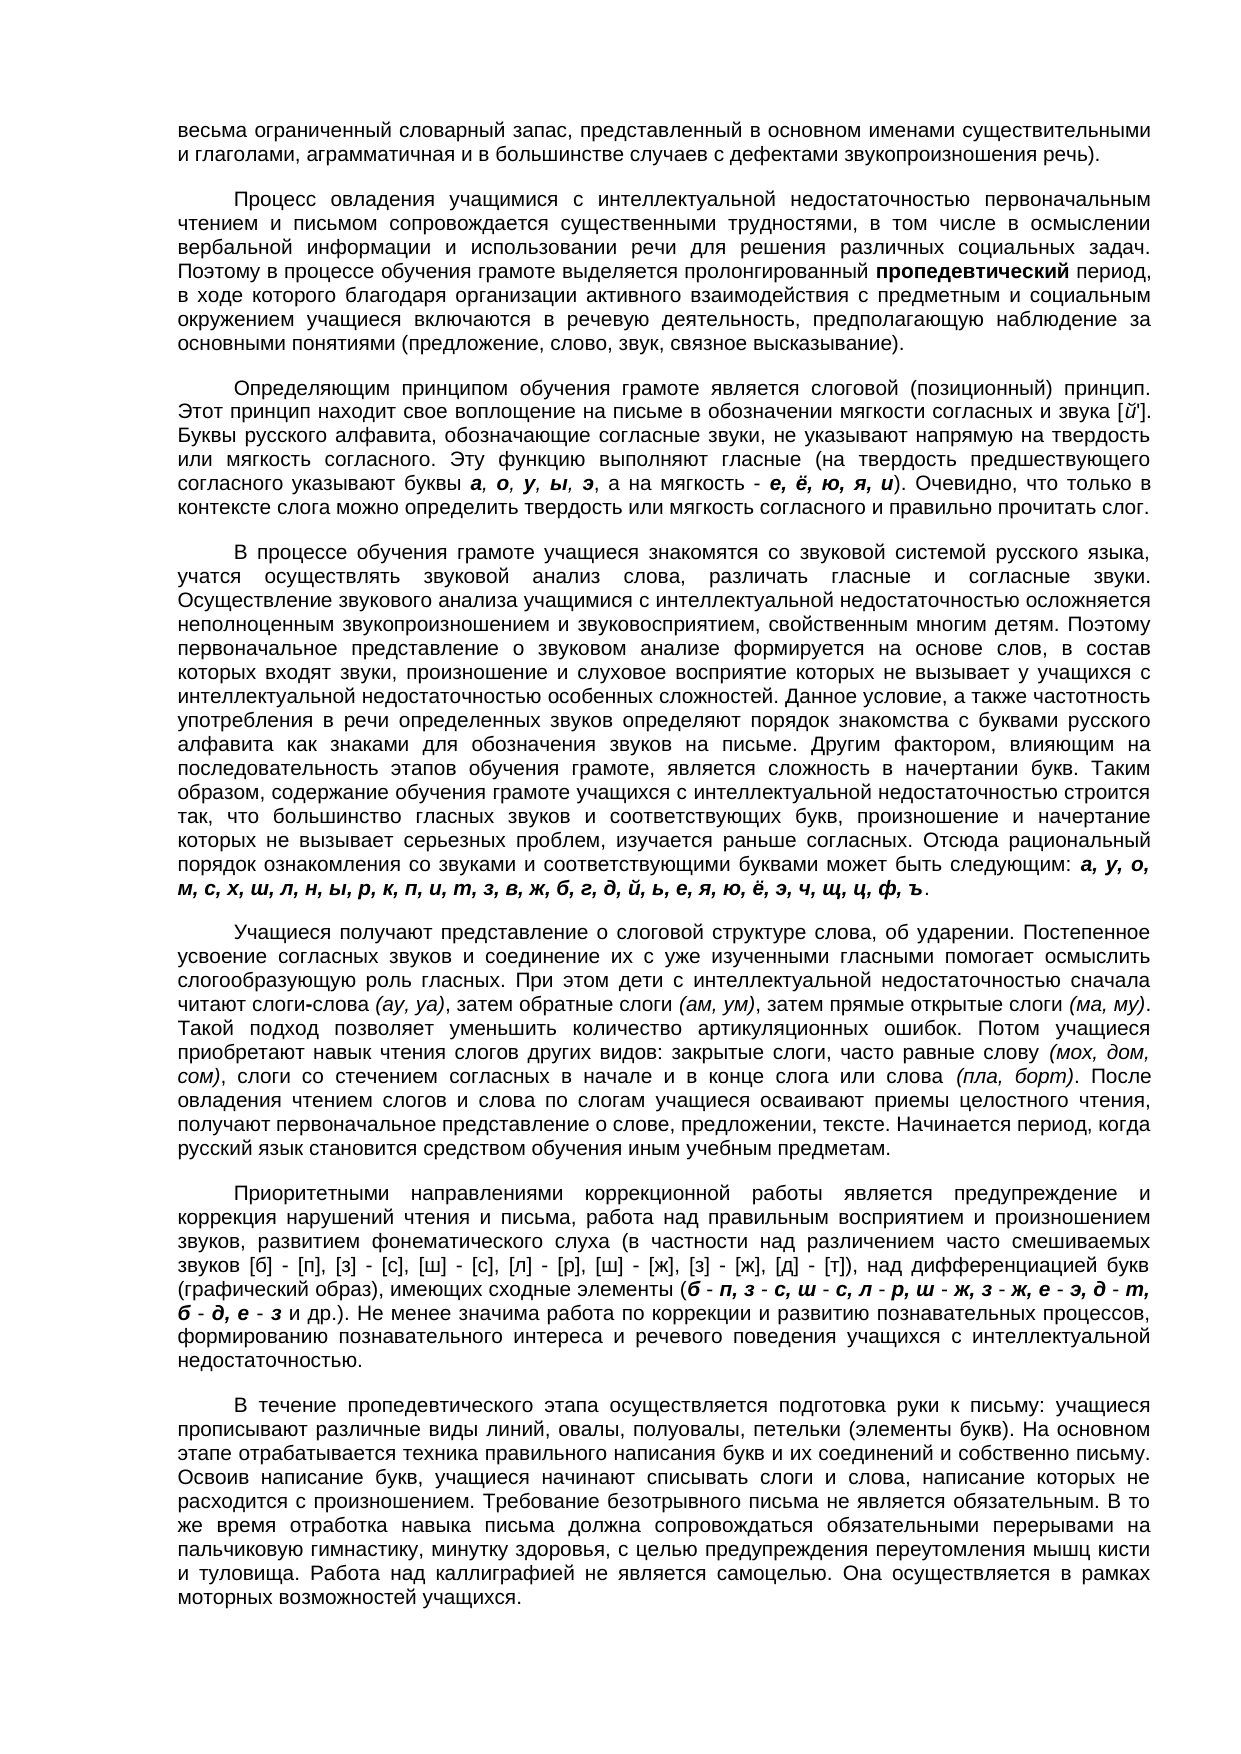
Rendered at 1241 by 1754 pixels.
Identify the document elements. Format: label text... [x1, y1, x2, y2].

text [177, 118, 1152, 166]
text Приоритетными направлениями коррекционной работы является предупреждение и коррекция нарушений чтения и письма, работа над правильным восприятием и произношением звуков, развитием фонематического слуха (в частности над различением часто смешиваемых звуков [б] - [п], [з] - [с], [ш] - [с], [л] - [р], [ш] - [ж], [з] - [ж], [д] - [т]), над дифференциацией букв (графический образ), имеющих сходные элементы (б - п, з - с, ш - с, л - р, ш - ж, з - ж, е - э, д - т, б - д, е - з и др.). Не менее значима работа по коррекции и развитию познавательных процессов, формированию познавательного интереса и речевого поведения учащихся с интеллектуальной недостаточностью. [177, 1181, 1152, 1372]
text Процесс овладения учащимися с интеллектуальной недостаточностью первоначальным чтением и письмом сопровождается существенными трудностями, в том числе в осмыслении вербальной информации и использовании речи для решения различных социальных задач. Поэтому в процессе обучения грамоте выделяется пролонгированный пропедевтический период, в ходе которого благодаря организации активного взаимодействия с предметным и социальным окружением учащиеся включаются в речевую деятельность, предполагающую наблюдение за основными понятиями (предложение, слово, звук, связное высказывание). [177, 187, 1152, 354]
text В течение пропедевтического этапа осуществляется подготовка руки к письму: учащиеся прописывают различные виды линий, овалы, полуовалы, петельки (элементы букв). На основном этапе отрабатывается техника правильного написания букв и их соединений и собственно письму. Освоив написание букв, учащиеся начинают списывать слоги и слова, написание которых не расходится с произношением. Требование безотрывного письма не является обязательным. В то же время отработка навыка письма должна сопровождаться обязательными перерывами на пальчиковую гимнастику, минутку здоровья, с целью предупреждения переутомления мышц кисти и туловища. Работа над каллиграфией не является самоцелью. Она осуществляется в рамках моторных возможностей учащихся. [177, 1393, 1152, 1609]
text Учащиеся получают представление о слоговой структуре слова, об ударении. Постепенное усвоение согласных звуков и соединение их с уже изученными гласными помогает осмыслить слогообразующую роль гласных. При этом дети с интеллектуальной недостаточностью сначала читают слоги-слова (ау, уа), затем обратные слоги (ам, ум), затем прямые открытые слоги (ма, му). Такой подход позволяет уменьшить количество артикуляционных ошибок. Потом учащиеся приобретают навык чтения слогов других видов: закрытые слоги, часто равные слову (мох, дом, сом), слоги со стечением согласных в начале и в конце слога или слова (пла, борт). После овладения чтением слогов и слова по слогам учащиеся осваивают приемы целостного чтения, получают первоначальное представление о слове, предложении, тексте. Начинается период, когда русский язык становится средством обучения иным учебным предметам. [177, 920, 1152, 1160]
text Определяющим принципом обучения грамоте является слоговой (позиционный) принцип. Этот принцип находит свое воплощение на письме в обозначении мягкости согласных и звука [й']. Буквы русского алфавита, обозначающие согласные звуки, не указывают напрямую на твердость или мягкость согласного. Эту функцию выполняют гласные (на твердость предшествующего согласного указывают буквы а, о, у, ы, э, а на мягкость - е, ё, ю, я, и). Очевидно, что только в контексте слога можно определить твердость или мягкость согласного и правильно прочитать слог. [177, 375, 1152, 519]
text В процессе обучения грамоте учащиеся знакомятся со звуковой системой русского языка, учатся осуществлять звуковой анализ слова, различать гласные и согласные звуки. Осуществление звукового анализа учащимися с интеллектуальной недостаточностью осложняется неполноценным звукопроизношением и звуковосприятием, свойственным многим детям. Поэтому первоначальное представление о звуковом анализе формируется на основе слов, в состав которых входят звуки, произношение и слуховое восприятие которых не вызывает у учащихся с интеллектуальной недостаточностью особенных сложностей. Данное условие, а также частотность употребления в речи определенных звуков определяют порядок знакомства с буквами русского алфавита как знаками для обозначения звуков на письме. Другим фактором, влияющим на последовательность этапов обучения грамоте, является сложность в начертании букв. Таким образом, содержание обучения грамоте учащихся с интеллектуальной недостаточностью строится так, что большинство гласных звуков и соответствующих букв, произношение и начертание которых не вызывает серьезных проблем, изучается раньше согласных. Отсюда рациональный порядок ознакомления со звуками и соответствующими буквами может быть следующим: а, у, о, м, с, х, ш, л, н, ы, р, к, п, и, т, з, в, ж, б, г, д, й, ь, е, я, ю, ё, э, ч, щ, ц, ф, ъ. [177, 540, 1152, 899]
